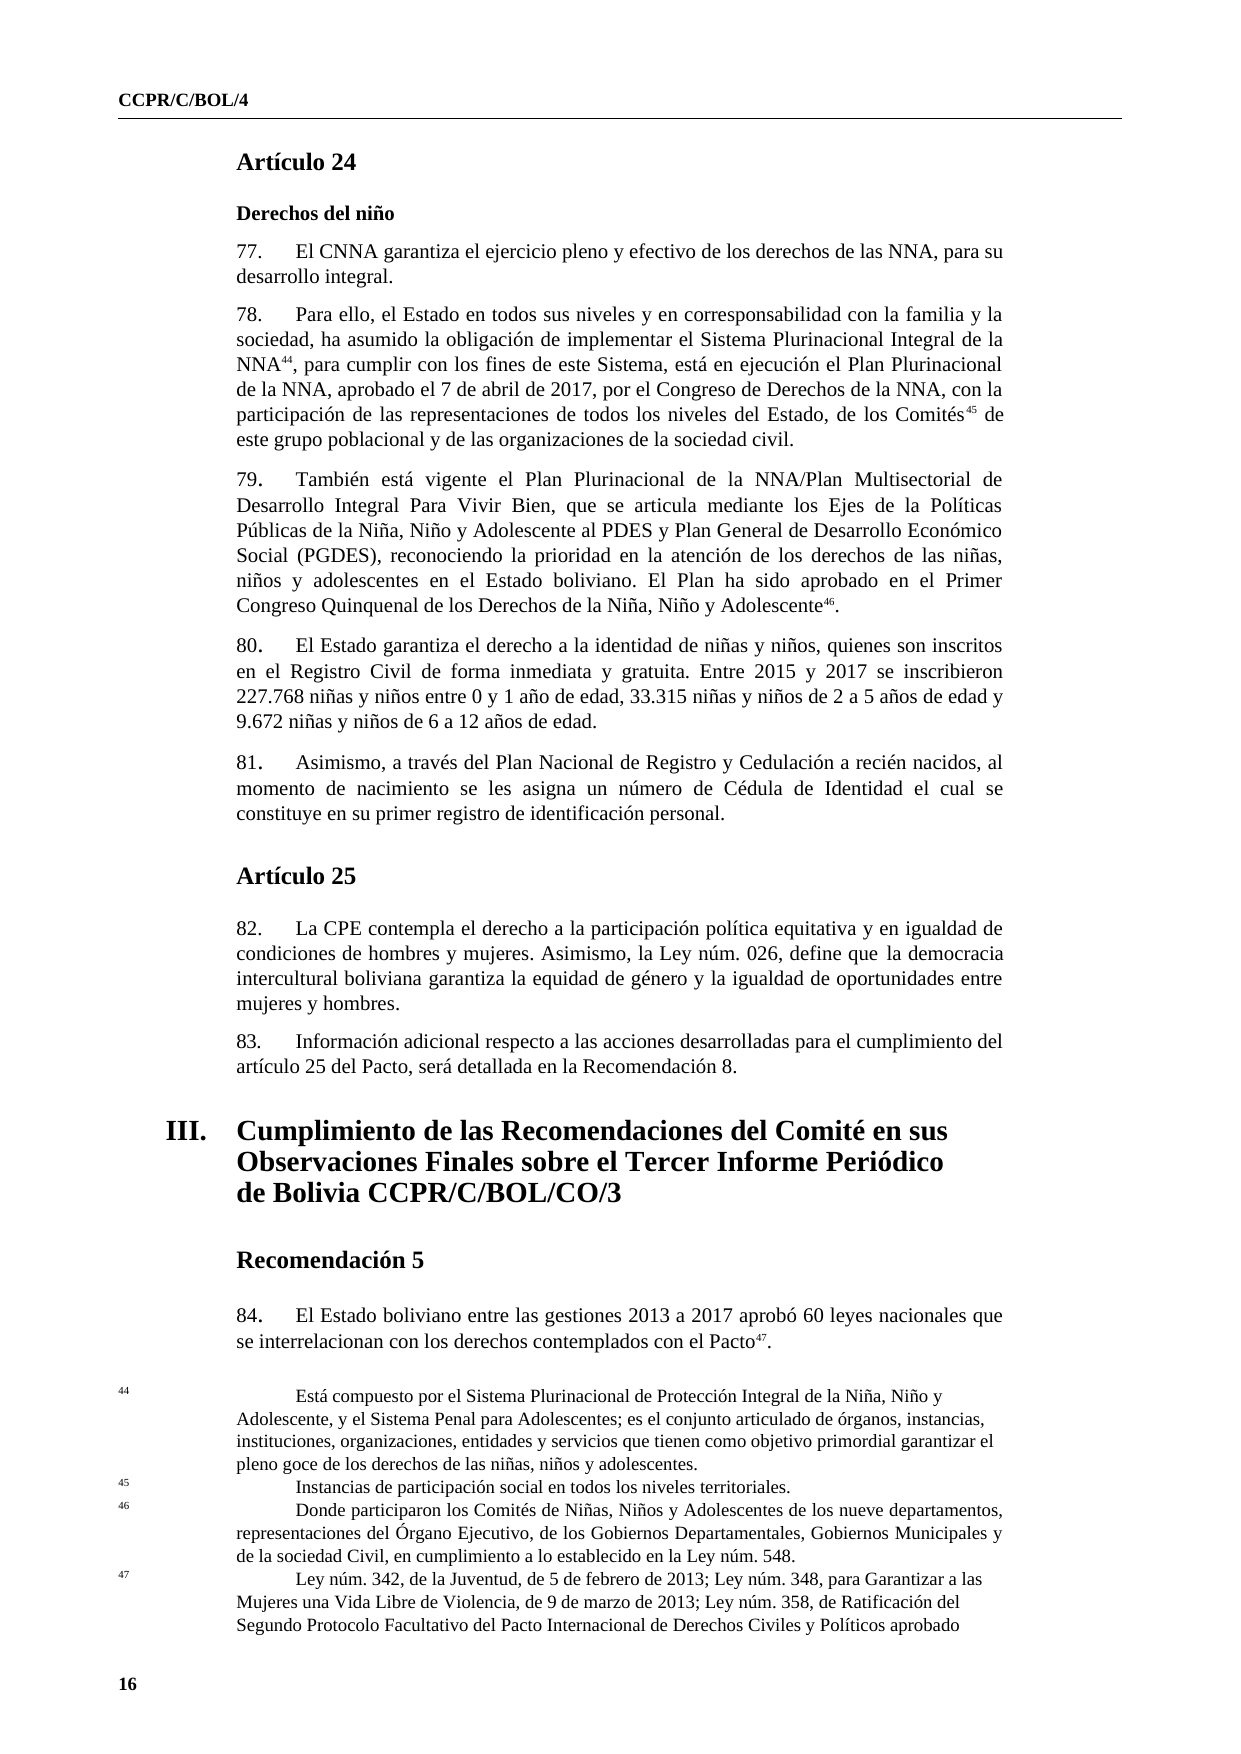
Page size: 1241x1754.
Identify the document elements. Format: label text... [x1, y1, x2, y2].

text Derechos del niño [118, 201, 1004, 226]
text 77. El CNNA garantiza el ejercicio pleno y efectivo de los derechos de las NNA, para su desarrollo integral. [236, 238, 1004, 288]
text 81. Asimismo, a través del Plan Nacional de Registro y Cedulación a recién nacidos, al momento de nacimiento se les asigna un número de Cédula de Identidad el cual se constituye en su primer registro de identificación personal. [236, 746, 1004, 824]
text Artículo 25 [118, 862, 1004, 890]
text 83. Información adicional respecto a las acciones desarrolladas para el cumplimiento del artículo 25 del Pacto, será detallada en la Recomendación 8. [236, 1028, 1004, 1078]
text 78. Para ello, el Estado en todos sus niveles y en corresponsabilidad con la familia y la sociedad, ha asumido la obligación de implementar el Sistema Plurinacional Integral de la NNA, para cumplir con los fines de este Sistema, está en ejecución el Plan Plurinacional de la NNA, aprobado el 7 de abril de 2017, por el Congreso de Derechos de la NNA, con la participación de las representaciones de todos los niveles del Estado, de los Comités de este grupo poblacional y de las organizaciones de la sociedad civil. [236, 301, 1004, 451]
text 84. El Estado boliviano entre las gestiones 2013 a 2017 aprobó 60 leyes nacionales que se interrelacionan con los derechos contemplados con el Pacto. [236, 1299, 1004, 1353]
text 82. La CPE contempla el derecho a la participación política equitativa y en igualdad de condiciones de hombres y mujeres. Asimismo, la Ley núm. 026, define que la democracia intercultural boliviana garantiza la equidad de género y la igualdad de oportunidades entre mujeres y hombres. [236, 915, 1004, 1015]
text III. Cumplimiento de las Recomendaciones del Comité en sus Observaciones Finales sobre el Tercer Informe Periódico de Bolivia CCPR/C/BOL/CO/3 [118, 1115, 1004, 1209]
text Recomendación 5 [118, 1246, 1004, 1274]
text 79. También está vigente el Plan Plurinacional de la NNA/Plan Multisectorial de Desarrollo Integral Para Vivir Bien, que se articula mediante los Ejes de la Políticas Públicas de la Niña, Niño y Adolescente al PDES y Plan General de Desarrollo Económico Social (PGDES), reconociendo la prioridad en la atención de los derechos de las niñas, niños y adolescentes en el Estado boliviano. El Plan ha sido aprobado en el Primer Congreso Quinquenal de los Derechos de la Niña, Niño y Adolescente. [236, 463, 1004, 617]
text Artículo 24 [118, 148, 1004, 176]
text 80. El Estado garantiza el derecho a la identidad de niñas y niños, quienes son inscritos en el Registro Civil de forma inmediata y gratuita. Entre 2015 y 2017 se inscribieron 227.768 niñas y niños entre 0 y 1 año de edad, 33.315 niñas y niños de 2 a 5 años de edad y 9.672 niñas y niños de 6 a 12 años de edad. [236, 629, 1004, 733]
